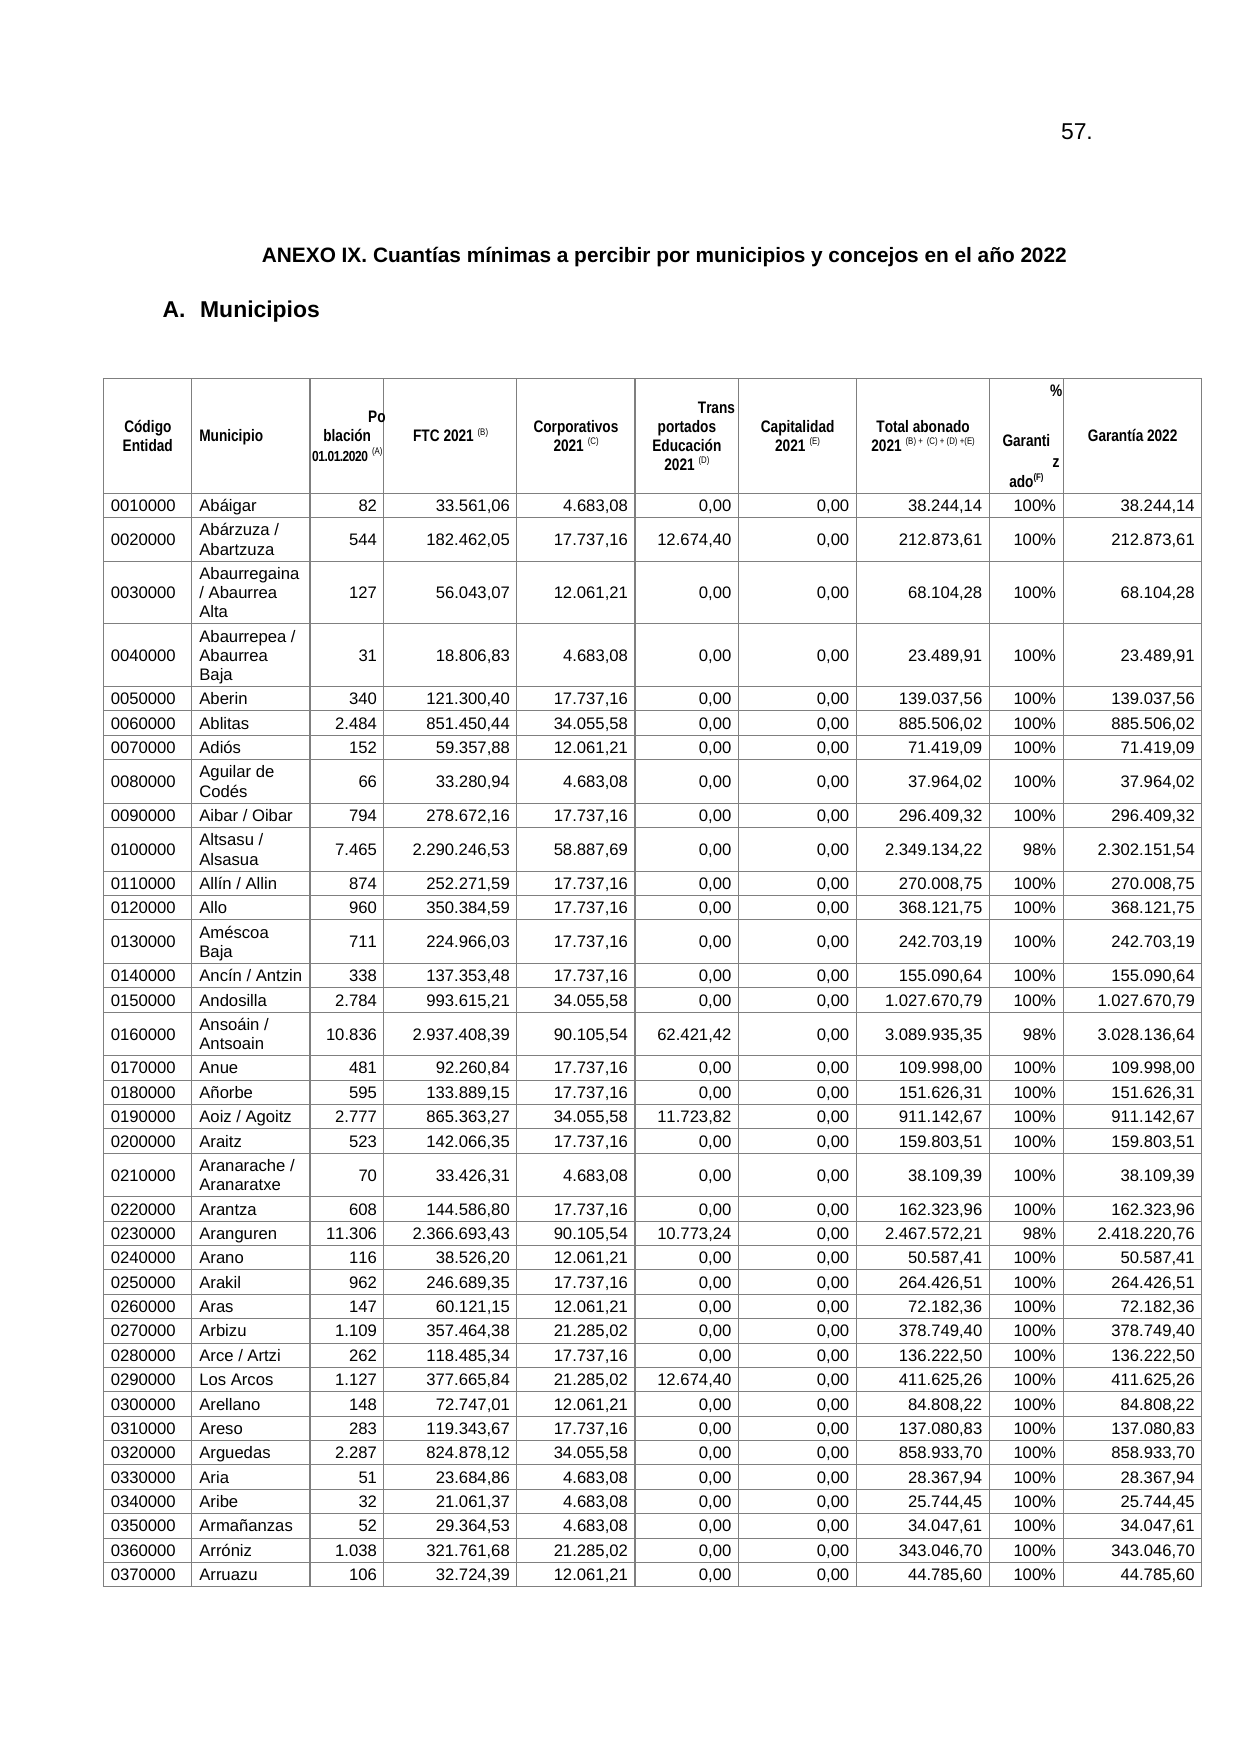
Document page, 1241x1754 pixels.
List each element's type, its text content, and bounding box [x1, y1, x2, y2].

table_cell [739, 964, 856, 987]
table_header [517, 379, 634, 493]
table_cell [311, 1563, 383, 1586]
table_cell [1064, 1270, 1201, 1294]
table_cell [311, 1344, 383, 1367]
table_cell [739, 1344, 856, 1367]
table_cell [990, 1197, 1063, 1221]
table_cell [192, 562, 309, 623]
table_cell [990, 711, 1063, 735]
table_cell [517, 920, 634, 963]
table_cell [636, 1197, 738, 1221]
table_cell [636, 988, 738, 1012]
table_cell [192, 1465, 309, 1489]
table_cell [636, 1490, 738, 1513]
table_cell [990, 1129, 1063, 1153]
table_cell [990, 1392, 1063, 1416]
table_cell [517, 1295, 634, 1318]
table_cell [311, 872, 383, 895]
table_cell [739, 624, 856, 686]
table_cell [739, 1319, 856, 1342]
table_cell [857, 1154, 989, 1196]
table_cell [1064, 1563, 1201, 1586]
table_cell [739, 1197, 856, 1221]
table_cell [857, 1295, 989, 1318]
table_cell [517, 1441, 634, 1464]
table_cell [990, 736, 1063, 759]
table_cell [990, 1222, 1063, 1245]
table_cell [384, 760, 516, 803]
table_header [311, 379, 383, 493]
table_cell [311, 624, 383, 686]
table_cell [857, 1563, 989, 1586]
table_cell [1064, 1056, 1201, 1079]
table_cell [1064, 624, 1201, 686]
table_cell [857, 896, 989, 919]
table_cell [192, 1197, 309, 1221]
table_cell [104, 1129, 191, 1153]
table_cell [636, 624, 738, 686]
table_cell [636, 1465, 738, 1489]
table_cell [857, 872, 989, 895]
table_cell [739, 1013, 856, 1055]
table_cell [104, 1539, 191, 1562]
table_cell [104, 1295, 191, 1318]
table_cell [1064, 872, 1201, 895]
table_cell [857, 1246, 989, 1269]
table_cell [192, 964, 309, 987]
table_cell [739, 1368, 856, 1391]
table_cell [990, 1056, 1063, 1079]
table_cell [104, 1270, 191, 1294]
text Anexo IX. Cuantías mínimas a percibir por municipios y concejos en el año 2022 [236, 236, 1092, 269]
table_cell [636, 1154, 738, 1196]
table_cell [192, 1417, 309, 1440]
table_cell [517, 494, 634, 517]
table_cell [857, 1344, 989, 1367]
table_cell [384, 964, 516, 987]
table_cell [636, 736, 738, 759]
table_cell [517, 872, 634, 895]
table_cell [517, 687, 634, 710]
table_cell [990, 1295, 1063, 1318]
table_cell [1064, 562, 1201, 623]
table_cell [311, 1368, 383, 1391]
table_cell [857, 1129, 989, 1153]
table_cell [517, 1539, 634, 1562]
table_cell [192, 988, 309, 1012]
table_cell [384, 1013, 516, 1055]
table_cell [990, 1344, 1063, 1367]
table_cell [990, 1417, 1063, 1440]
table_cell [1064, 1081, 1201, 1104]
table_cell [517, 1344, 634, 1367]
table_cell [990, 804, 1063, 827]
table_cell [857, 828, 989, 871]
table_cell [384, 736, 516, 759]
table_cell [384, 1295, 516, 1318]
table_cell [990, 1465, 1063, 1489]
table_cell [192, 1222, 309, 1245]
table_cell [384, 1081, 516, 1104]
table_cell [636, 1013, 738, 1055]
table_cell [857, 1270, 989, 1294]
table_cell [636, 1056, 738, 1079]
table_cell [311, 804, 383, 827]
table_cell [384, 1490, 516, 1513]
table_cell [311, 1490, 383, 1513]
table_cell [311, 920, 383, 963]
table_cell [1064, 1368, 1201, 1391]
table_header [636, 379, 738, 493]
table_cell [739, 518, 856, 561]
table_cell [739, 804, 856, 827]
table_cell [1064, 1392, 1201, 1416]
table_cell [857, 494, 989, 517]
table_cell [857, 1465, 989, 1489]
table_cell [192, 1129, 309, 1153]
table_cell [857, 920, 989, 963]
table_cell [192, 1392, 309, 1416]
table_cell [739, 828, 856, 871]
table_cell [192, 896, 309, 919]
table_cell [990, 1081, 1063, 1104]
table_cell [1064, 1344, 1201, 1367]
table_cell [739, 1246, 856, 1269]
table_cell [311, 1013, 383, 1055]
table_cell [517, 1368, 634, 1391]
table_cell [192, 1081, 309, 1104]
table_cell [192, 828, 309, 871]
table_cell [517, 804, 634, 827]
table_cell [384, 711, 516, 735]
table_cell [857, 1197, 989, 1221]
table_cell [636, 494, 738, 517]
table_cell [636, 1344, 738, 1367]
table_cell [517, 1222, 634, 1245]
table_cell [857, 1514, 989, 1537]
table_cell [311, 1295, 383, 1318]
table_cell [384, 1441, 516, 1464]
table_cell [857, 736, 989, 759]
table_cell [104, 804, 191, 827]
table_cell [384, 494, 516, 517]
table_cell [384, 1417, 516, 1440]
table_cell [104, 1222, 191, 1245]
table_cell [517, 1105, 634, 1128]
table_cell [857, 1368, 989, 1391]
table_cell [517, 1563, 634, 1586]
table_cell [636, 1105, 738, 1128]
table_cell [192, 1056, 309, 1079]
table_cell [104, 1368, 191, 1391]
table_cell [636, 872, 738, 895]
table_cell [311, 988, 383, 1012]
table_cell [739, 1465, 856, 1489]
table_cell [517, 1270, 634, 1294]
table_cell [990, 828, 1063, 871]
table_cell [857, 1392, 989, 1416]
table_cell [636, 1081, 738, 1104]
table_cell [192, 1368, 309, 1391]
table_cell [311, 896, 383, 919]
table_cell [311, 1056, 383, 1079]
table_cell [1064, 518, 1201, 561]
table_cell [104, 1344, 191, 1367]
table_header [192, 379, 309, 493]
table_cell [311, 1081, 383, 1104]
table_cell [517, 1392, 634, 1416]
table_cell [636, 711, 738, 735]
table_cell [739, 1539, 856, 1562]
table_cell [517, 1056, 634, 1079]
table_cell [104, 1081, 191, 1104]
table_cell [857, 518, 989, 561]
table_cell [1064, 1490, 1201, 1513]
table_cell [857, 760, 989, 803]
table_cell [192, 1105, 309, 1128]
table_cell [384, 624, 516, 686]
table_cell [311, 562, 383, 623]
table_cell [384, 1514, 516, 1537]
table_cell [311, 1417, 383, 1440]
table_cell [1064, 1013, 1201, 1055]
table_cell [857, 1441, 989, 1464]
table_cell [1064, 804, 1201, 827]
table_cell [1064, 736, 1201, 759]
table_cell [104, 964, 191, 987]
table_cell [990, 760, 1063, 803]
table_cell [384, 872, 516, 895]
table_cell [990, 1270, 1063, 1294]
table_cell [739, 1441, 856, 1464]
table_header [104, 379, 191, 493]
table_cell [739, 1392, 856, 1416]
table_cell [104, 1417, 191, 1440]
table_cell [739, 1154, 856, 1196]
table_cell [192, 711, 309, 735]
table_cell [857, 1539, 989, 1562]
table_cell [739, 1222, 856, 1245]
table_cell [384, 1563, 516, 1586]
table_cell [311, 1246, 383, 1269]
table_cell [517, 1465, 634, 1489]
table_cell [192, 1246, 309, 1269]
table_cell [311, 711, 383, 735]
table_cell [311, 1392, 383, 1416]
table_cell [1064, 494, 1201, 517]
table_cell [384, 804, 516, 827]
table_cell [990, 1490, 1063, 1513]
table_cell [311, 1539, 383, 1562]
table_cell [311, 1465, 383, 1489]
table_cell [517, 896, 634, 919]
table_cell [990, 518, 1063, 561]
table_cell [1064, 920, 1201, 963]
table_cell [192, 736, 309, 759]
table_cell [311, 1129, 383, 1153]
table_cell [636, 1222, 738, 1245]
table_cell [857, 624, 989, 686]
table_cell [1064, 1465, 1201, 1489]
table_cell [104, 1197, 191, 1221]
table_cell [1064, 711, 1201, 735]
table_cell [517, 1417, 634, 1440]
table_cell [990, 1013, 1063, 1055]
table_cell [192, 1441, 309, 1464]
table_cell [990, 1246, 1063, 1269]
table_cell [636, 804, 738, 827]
list Municipios [162, 290, 1092, 324]
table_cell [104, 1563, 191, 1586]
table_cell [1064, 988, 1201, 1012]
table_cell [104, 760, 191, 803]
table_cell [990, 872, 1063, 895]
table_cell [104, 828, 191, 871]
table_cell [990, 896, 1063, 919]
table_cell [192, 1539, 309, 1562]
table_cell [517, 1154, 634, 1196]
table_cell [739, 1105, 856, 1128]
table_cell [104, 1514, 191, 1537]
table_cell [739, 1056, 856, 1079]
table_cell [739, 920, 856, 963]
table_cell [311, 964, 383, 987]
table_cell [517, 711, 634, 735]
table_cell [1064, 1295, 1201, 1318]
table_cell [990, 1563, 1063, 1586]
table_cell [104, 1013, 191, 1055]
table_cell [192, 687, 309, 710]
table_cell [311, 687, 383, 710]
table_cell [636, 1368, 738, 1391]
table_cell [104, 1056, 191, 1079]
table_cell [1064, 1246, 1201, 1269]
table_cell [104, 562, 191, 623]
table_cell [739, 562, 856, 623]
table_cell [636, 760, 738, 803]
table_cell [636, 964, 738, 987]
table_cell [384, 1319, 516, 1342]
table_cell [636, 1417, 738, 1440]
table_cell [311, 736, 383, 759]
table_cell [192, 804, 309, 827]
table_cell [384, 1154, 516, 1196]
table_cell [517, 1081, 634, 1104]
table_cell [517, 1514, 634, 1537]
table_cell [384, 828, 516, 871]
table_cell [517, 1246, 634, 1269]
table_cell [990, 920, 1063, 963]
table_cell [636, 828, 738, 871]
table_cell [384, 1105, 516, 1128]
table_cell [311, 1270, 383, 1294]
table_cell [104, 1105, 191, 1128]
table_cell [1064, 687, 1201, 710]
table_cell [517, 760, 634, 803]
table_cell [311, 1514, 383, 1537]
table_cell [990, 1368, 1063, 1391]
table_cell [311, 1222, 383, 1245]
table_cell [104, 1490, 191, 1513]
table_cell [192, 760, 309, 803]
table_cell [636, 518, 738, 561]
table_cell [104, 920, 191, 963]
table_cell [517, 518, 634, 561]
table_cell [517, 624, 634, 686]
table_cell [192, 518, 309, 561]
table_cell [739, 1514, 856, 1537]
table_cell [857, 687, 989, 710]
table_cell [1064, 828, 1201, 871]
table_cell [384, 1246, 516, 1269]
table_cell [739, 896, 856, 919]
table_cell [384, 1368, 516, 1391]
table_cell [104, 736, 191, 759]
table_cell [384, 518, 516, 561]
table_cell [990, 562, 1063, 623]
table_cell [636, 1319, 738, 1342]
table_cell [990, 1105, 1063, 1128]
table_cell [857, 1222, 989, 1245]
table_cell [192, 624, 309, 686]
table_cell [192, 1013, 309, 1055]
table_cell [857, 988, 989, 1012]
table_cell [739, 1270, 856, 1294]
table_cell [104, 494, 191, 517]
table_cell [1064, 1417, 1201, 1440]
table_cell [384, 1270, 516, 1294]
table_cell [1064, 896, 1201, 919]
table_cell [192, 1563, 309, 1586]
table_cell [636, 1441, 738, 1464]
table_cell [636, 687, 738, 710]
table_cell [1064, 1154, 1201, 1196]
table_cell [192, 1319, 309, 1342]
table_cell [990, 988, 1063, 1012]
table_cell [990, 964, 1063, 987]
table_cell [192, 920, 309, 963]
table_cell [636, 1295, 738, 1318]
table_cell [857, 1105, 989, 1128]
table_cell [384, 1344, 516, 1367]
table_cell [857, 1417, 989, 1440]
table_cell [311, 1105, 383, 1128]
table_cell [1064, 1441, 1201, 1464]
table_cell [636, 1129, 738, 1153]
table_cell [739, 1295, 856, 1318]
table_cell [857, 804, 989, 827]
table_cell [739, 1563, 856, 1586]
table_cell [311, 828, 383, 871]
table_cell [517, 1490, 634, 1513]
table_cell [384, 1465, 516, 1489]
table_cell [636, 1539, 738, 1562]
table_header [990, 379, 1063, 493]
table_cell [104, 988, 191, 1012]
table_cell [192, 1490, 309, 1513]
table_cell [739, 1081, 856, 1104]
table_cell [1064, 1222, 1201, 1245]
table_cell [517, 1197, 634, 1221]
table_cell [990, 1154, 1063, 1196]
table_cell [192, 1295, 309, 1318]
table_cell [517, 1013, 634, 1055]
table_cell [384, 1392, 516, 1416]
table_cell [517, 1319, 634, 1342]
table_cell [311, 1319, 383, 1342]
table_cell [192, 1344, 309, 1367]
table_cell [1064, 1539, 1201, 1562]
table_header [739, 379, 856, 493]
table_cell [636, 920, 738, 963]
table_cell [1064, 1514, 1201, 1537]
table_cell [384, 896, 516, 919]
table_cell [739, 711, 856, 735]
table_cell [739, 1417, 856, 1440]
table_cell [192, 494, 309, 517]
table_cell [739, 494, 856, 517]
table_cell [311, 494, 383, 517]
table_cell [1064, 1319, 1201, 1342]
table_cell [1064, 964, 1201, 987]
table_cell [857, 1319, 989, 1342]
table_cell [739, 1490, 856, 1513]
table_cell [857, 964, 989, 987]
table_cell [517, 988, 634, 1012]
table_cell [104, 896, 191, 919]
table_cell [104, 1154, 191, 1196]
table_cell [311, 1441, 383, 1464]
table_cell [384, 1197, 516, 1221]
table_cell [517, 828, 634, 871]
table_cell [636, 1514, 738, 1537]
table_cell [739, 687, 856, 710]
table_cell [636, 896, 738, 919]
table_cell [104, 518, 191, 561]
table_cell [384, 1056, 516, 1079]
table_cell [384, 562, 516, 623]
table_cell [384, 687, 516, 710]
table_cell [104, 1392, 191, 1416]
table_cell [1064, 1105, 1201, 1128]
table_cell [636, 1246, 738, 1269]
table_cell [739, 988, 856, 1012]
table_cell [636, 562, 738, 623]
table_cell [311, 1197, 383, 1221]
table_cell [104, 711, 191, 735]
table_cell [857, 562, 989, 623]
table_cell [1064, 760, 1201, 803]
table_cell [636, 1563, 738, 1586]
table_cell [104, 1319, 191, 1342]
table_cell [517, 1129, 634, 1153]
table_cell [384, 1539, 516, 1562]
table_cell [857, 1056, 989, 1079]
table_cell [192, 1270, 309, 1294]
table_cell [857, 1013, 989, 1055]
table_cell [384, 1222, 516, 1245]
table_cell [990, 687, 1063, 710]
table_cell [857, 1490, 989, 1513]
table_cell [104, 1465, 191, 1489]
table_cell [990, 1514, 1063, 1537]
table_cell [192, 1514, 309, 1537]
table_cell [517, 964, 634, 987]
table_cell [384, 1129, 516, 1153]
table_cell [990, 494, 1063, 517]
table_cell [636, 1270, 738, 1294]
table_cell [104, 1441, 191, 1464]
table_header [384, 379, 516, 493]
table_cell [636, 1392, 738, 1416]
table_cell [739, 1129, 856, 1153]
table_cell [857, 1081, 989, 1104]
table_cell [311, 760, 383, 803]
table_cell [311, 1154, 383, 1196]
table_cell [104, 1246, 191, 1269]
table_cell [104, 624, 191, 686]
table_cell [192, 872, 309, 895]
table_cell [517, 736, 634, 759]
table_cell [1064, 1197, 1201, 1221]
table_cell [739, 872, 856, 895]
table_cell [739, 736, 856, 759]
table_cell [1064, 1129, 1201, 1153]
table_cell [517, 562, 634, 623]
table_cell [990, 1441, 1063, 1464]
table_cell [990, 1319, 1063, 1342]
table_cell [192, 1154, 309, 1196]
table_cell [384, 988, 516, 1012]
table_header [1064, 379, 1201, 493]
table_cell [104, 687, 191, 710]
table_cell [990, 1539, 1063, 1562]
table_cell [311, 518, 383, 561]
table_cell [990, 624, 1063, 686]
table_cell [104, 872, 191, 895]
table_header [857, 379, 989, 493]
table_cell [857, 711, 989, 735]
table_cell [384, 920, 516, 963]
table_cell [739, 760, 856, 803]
